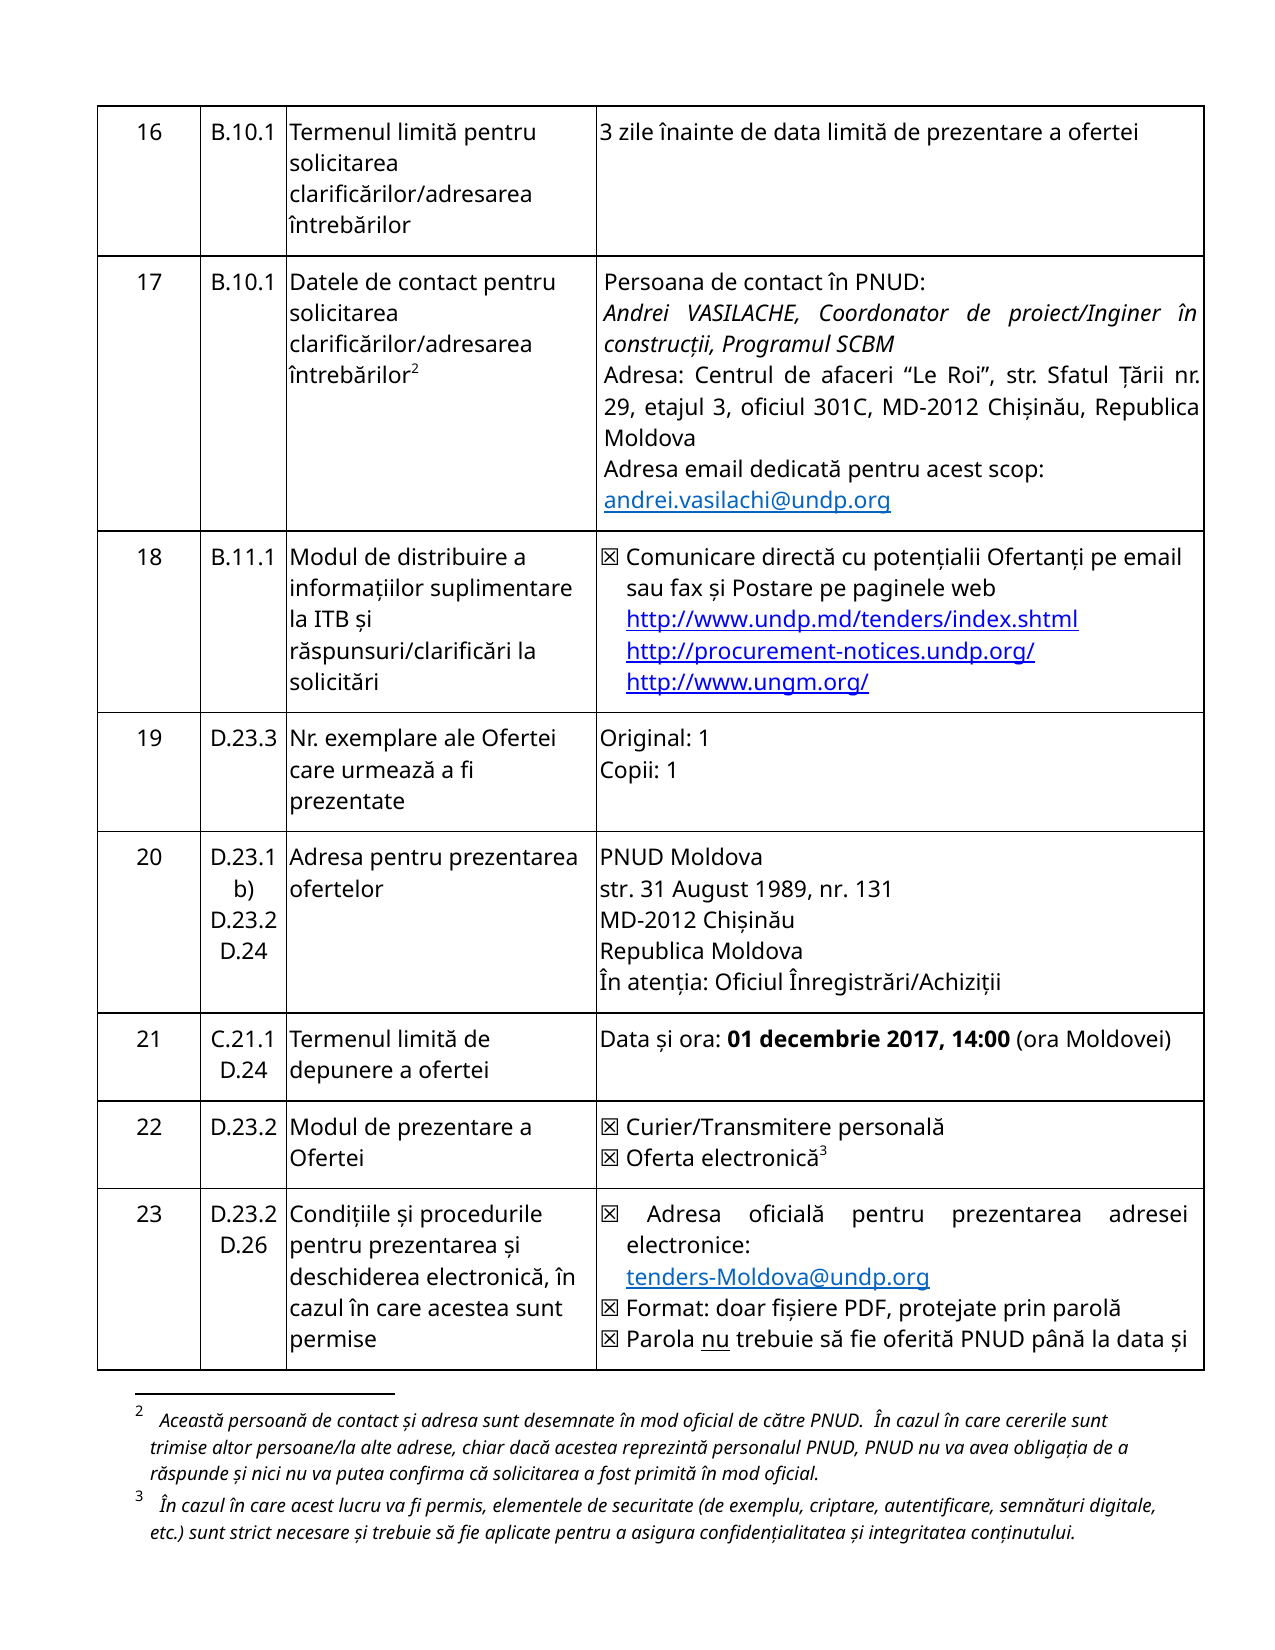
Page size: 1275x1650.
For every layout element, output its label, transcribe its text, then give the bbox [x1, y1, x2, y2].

table_cell Original: 1 Copii: 1 [597, 713, 1203, 831]
table_cell 19 [98, 713, 200, 831]
table_cell B.11.1 [201, 532, 286, 712]
table_cell Adresa pentru prezentarea ofertelor [287, 832, 596, 1012]
table_cell B.10.1 [201, 107, 286, 255]
table_cell PNUD Moldova str. 31 August 1989, nr. 131 MD-2012 Chișinău Republica Moldova În atenția: Oficiul Înregistrări/Achiziții [597, 832, 1203, 1012]
table_cell Persoana de contact în PNUD: Andrei VASILACHE, Coordonator de proiect/Inginer în construcţii, Programul SCBM Adresa: Centrul de afaceri “Le Roi”, str. Sfatul Țării nr. 29, etajul 3, oficiul 301C, MD-2012 Chișinău, Republica Moldova Adresa email dedicată pentru acest scop: andrei.vasilachi@undp.org [597, 257, 1203, 530]
table_cell 23 [98, 1189, 200, 1369]
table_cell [597, 1189, 1203, 1369]
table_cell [287, 1189, 596, 1369]
table_cell Termenul limită pentru solicitarea clarificărilor/adresarea întrebărilor [287, 107, 596, 255]
table_cell D.23.1 b) D.23.2 D.24 [201, 832, 286, 1012]
table_cell 16 [98, 107, 200, 255]
table_cell ☒ Comunicare directă cu potențialii Ofertanți pe email sau fax și Postare pe paginele web http://www.undp.md/tenders/index.shtml http://procurement-notices.undp.org/ http://www.ungm.org/ [597, 532, 1203, 712]
table_cell Modul de prezentare a Ofertei [287, 1102, 596, 1188]
table_cell D.23.2 D.26 [201, 1189, 286, 1369]
table_cell Nr. exemplare ale Ofertei care urmează a fi prezentate [287, 713, 596, 831]
table_cell Termenul limită de depunere a ofertei [287, 1014, 596, 1100]
table_cell 20 [98, 832, 200, 1012]
table_cell 18 [98, 532, 200, 712]
table_cell D.23.2 [201, 1102, 286, 1188]
table_cell ☒ Curier/Transmitere personală ☒ Oferta electronică [597, 1102, 1203, 1188]
table_cell 3 zile înainte de data limită de prezentare a ofertei [597, 107, 1203, 255]
table_cell Datele de contact pentru solicitarea clarificărilor/adresarea întrebărilor [287, 257, 596, 530]
table_cell B.10.1 [201, 257, 286, 530]
table_cell D.23.3 [201, 713, 286, 831]
table_cell Modul de distribuire a informațiilor suplimentare la ITB și răspunsuri/clarificări la solicitări [287, 532, 596, 712]
table_cell 22 [98, 1102, 200, 1188]
table_cell 21 [98, 1014, 200, 1100]
table_cell Data și ora: 01 decembrie 2017, 14:00 (ora Moldovei) [597, 1014, 1203, 1100]
table_cell 17 [98, 257, 200, 530]
table_cell C.21.1 D.24 [201, 1014, 286, 1100]
